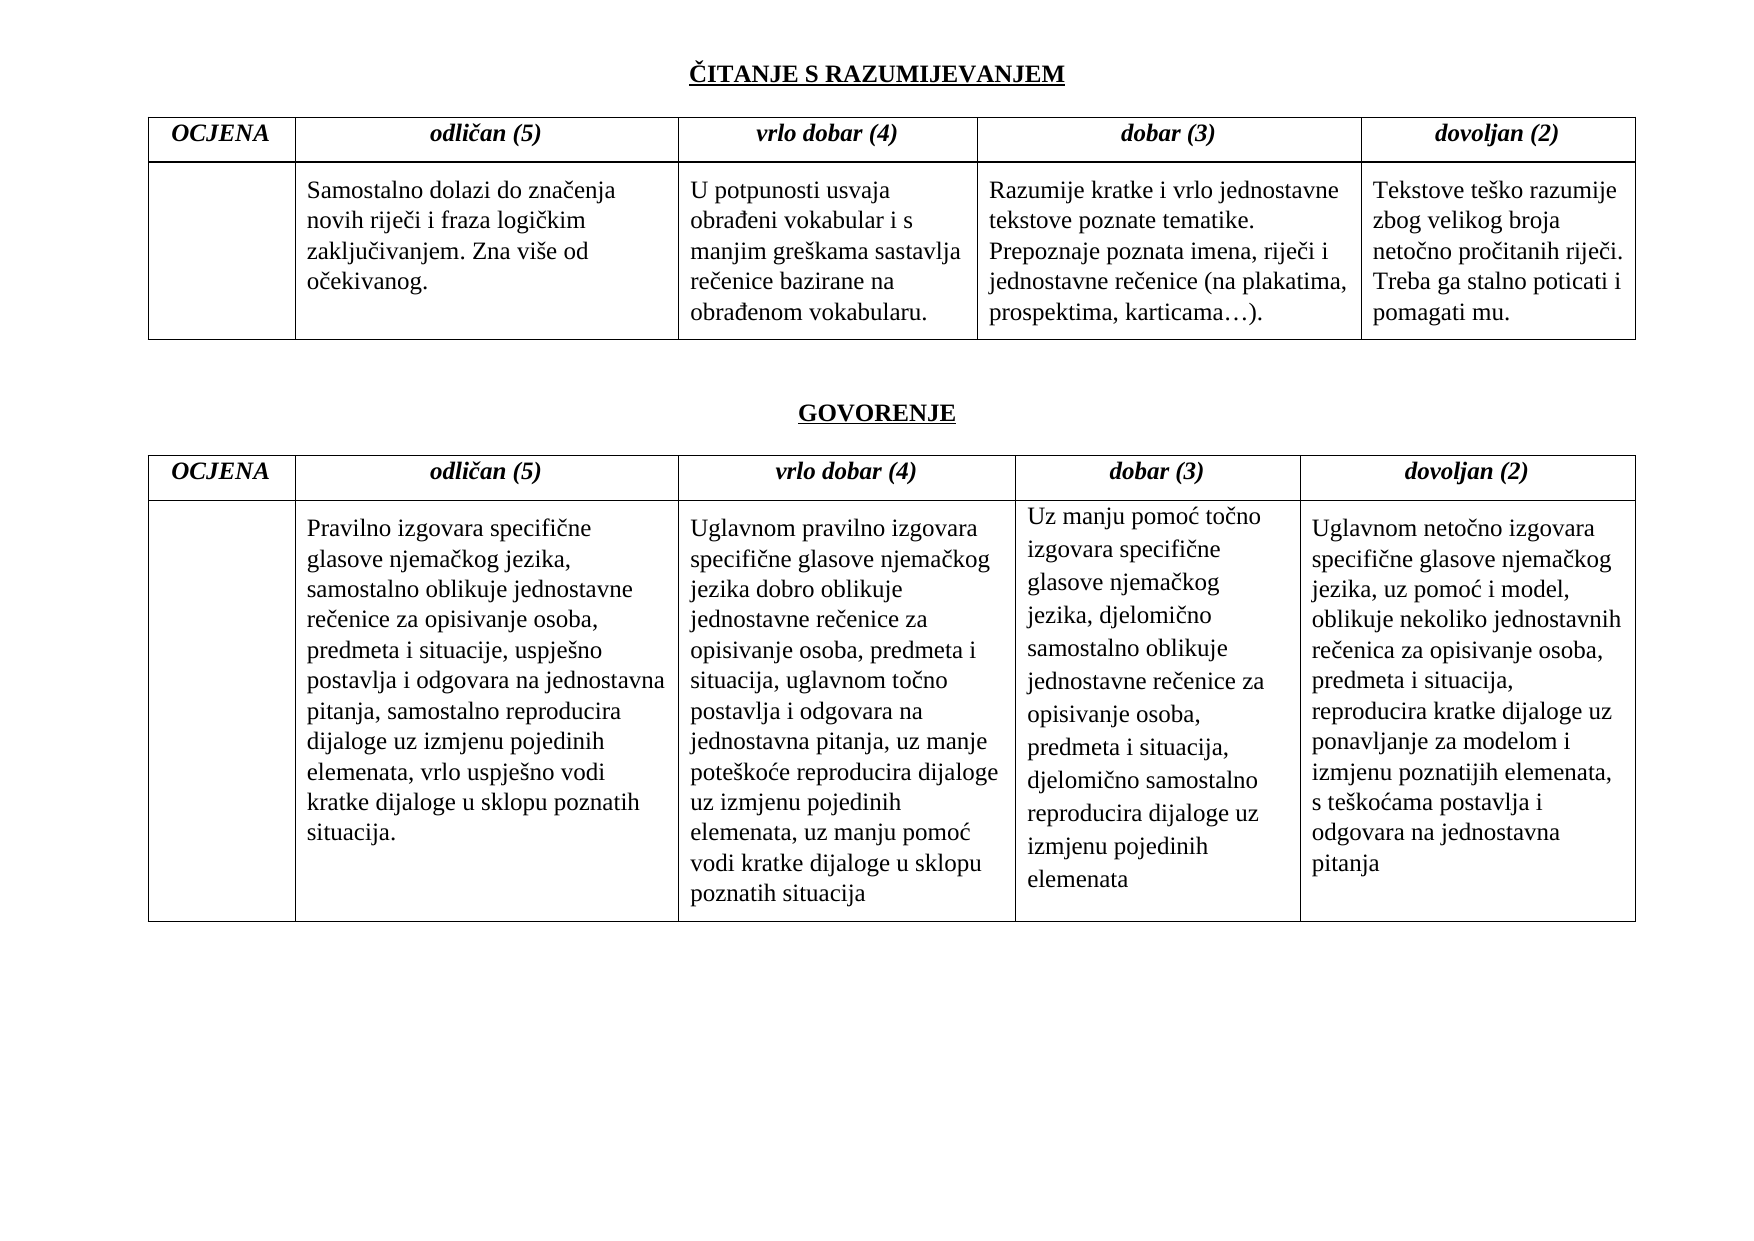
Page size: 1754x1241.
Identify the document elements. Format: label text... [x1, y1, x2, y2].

table_header odličan (5) [296, 118, 678, 161]
table_header odličan (5) [296, 456, 678, 500]
table_header dovoljan (2) [1362, 118, 1635, 161]
table_cell [149, 501, 295, 921]
table_header dobar (3) [978, 118, 1361, 161]
table_cell Uz manju pomoć točno izgovara specifične glasove njemačkog jezika, djelomično samostalno oblikuje jednostavne rečenice za opisivanje osoba, predmeta i situacija, djelomično samostalno reproducira dijaloge uz izmjenu pojedinih elemenata [1016, 501, 1300, 921]
table_header OCJENA [149, 118, 295, 161]
table_cell Samostalno dolazi do značenja novih riječi i fraza logičkim zaključivanjem. Zna više od očekivanog. [296, 163, 678, 339]
table_cell Razumije kratke i vrlo jednostavne tekstove poznate tematike. Prepoznaje poznata imena, riječi i jednostavne rečenice (na plakatima, prospektima, karticama…). [978, 163, 1361, 339]
table_header vrlo dobar (4) [679, 456, 1015, 500]
text GOVORENJE [148, 398, 1606, 427]
table_cell [149, 163, 295, 339]
text ČITANJE S RAZUMIJEVANJEM [148, 59, 1606, 88]
table_header dobar (3) [1016, 456, 1300, 500]
table_cell Tekstove teško razumije zbog velikog broja netočno pročitanih riječi. Treba ga stalno poticati i pomagati mu. [1362, 163, 1635, 339]
table_cell Uglavnom pravilno izgovara specifične glasove njemačkog jezika dobro oblikuje jednostavne rečenice za opisivanje osoba, predmeta i situacija, uglavnom točno postavlja i odgovara na jednostavna pitanja, uz manje poteškoće reproducira dijaloge uz izmjenu pojedinih elemenata, uz manju pomoć vodi kratke dijaloge u sklopu poznatih situacija [679, 501, 1015, 921]
table_cell Uglavnom netočno izgovara specifične glasove njemačkog jezika, uz pomoć i model, oblikuje nekoliko jednostavnih rečenica za opisivanje osoba, predmeta i situacija, reproducira kratke dijaloge uz ponavljanje za modelom i izmjenu poznatijih elemenata, s teškoćama postavlja i odgovara na jednostavna pitanja [1301, 501, 1635, 921]
table_header vrlo dobar (4) [679, 118, 977, 161]
table_cell Pravilno izgovara specifične glasove njemačkog jezika, samostalno oblikuje jednostavne rečenice za opisivanje osoba, predmeta i situacije, uspješno postavlja i odgovara na jednostavna pitanja, samostalno reproducira dijaloge uz izmjenu pojedinih elemenata, vrlo uspješno vodi kratke dijaloge u sklopu poznatih situacija. [296, 501, 678, 921]
table_header dovoljan (2) [1301, 456, 1635, 500]
table_cell U potpunosti usvaja obrađeni vokabular i s manjim greškama sastavlja rečenice bazirane na obrađenom vokabularu. [679, 163, 977, 339]
table_header OCJENA [149, 456, 295, 500]
